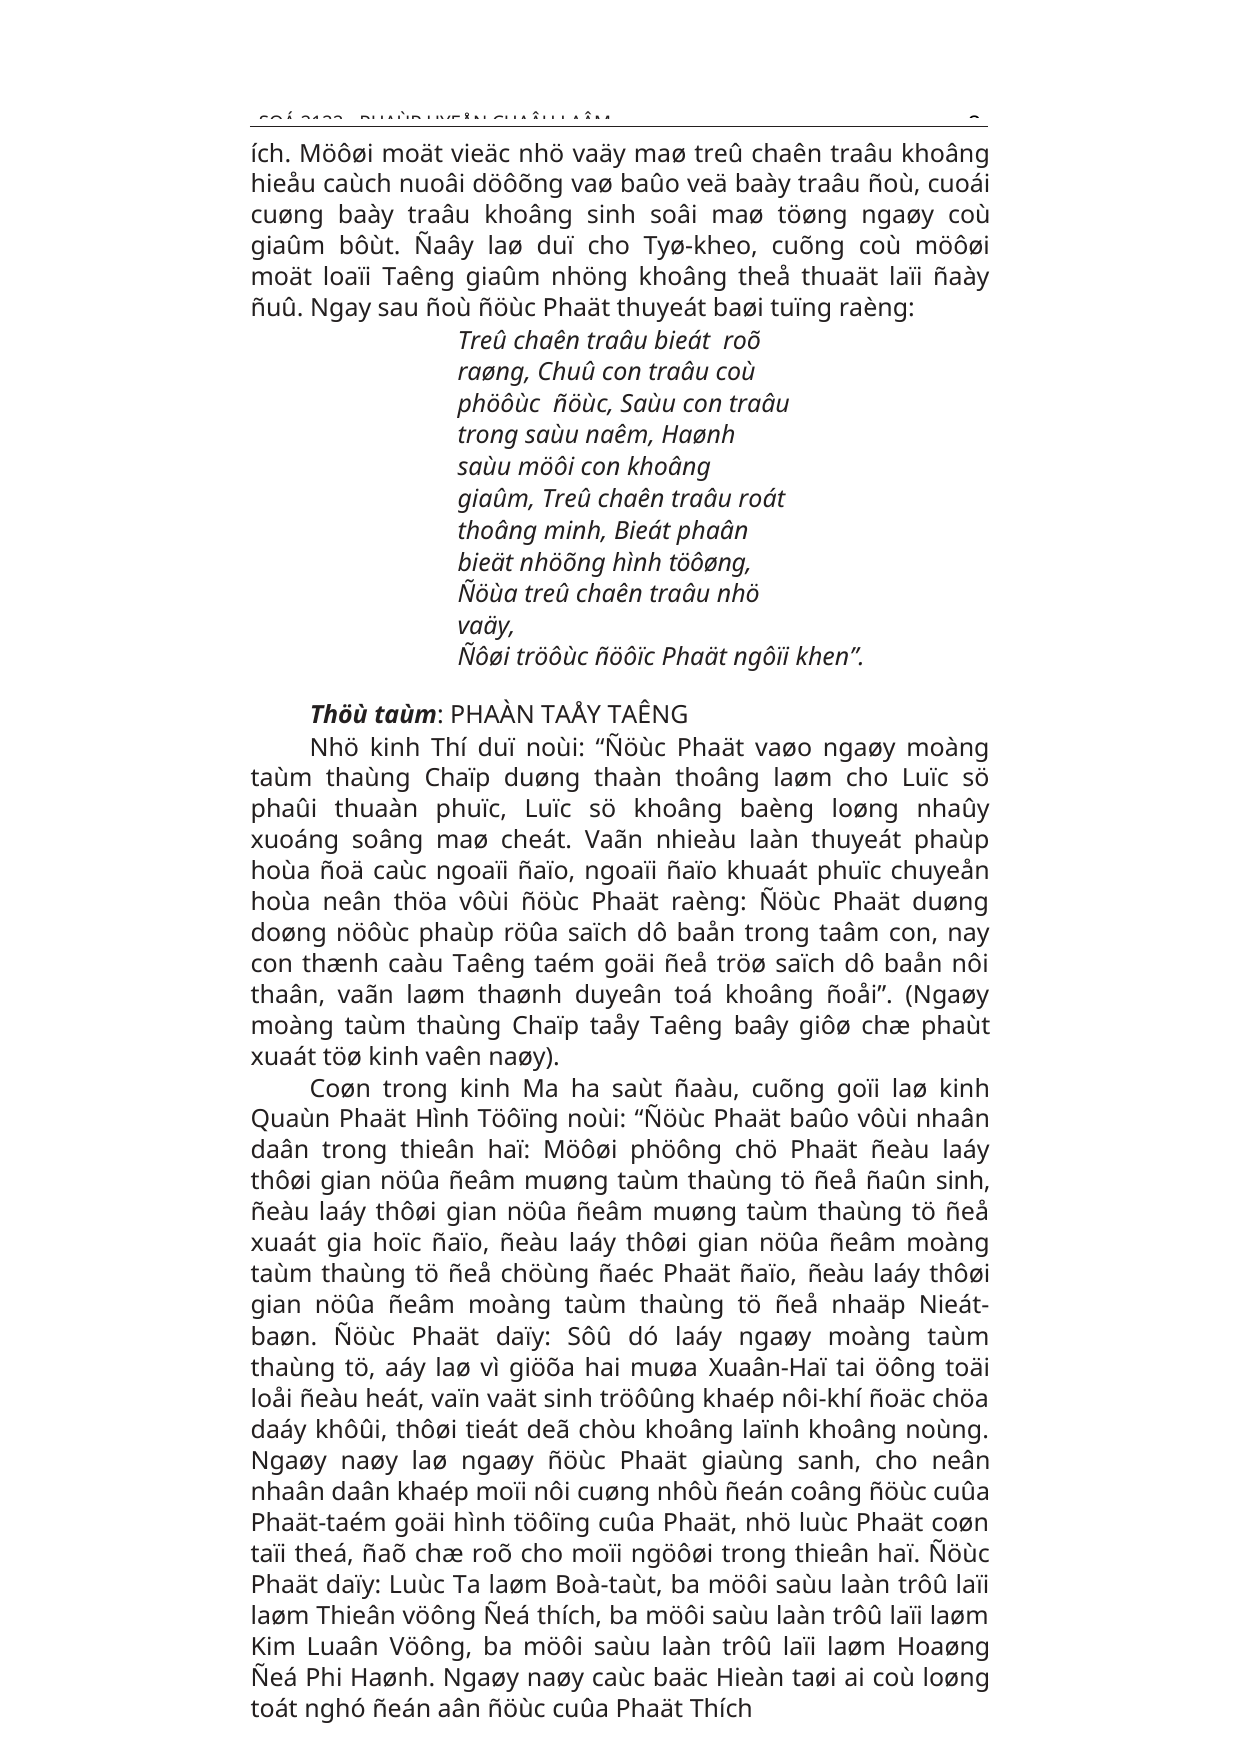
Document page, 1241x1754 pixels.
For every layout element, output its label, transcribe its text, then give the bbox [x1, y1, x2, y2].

text Coøn trong kinh Ma ha saùt ñaàu, cuõng goïi laø kinh Quaùn Phaät Hình Töôïng noùi: “Ñöùc Phaät baûo vôùi nhaân daân trong thieân haï: Möôøi phöông chö Phaät ñeàu laáy thôøi gian nöûa ñeâm muøng taùm thaùng tö ñeå ñaûn sinh, ñeàu laáy thôøi gian nöûa ñeâm muøng taùm thaùng tö ñeå xuaát gia hoïc ñaïo, ñeàu laáy thôøi gian nöûa ñeâm moàng taùm thaùng tö ñeå chöùng ñaéc Phaät ñaïo, ñeàu laáy thôøi gian nöûa ñeâm moàng taùm thaùng tö ñeå nhaäp Nieát-baøn. Ñöùc Phaät daïy: Sôû dó laáy ngaøy moàng taùm thaùng tö, aáy laø vì giöõa hai muøa Xuaân-Haï tai öông toäi loåi ñeàu heát, vaïn vaät sinh tröôûng khaép nôi-khí ñoäc chöa daáy khôûi, thôøi tieát deã chòu khoâng laïnh khoâng noùng. Ngaøy naøy laø ngaøy ñöùc Phaät giaùng sanh, cho neân nhaân daân khaép moïi nôi cuøng nhôù ñeán coâng ñöùc cuûa Phaät-taém goäi hình töôïng cuûa Phaät, nhö luùc Phaät coøn taïi theá, ñaõ chæ roõ cho moïi ngöôøi trong thieân haï. Ñöùc Phaät daïy: Luùc Ta laøm Boà-taùt, ba möôi saùu laàn trôû laïi laøm Thieân vöông Ñeá thích, ba möôi saùu laàn trôû laïi laøm Kim Luaân Vöông, ba möôi saùu laàn trôû laïi laøm Hoaøng Ñeá Phi Haønh. Ngaøy naøy caùc baäc Hieàn taøi ai coù loøng toát nghó ñeán aân ñöùc cuûa Phaät Thích [250, 1073, 990, 1725]
text ích. Möôøi moät vieäc nhö vaäy maø treû chaên traâu khoâng hieåu caùch nuoâi döôõng vaø baûo veä baày traâu ñoù, cuoái cuøng baày traâu khoâng sinh soâi maø töøng ngaøy coù giaûm bôùt. Ñaây laø duï cho Tyø-kheo, cuõng coù möôøi moät loaïi Taêng giaûm nhöng khoâng theå thuaät laïi ñaày ñuû. Ngay sau ñoù ñöùc Phaät thuyeát baøi tuïng raèng: [250, 138, 990, 324]
text Thöù taùm: PHAÀN TAÅY TAÊNG [309, 698, 1092, 730]
text Nhö kinh Thí duï noùi: “Ñöùc Phaät vaøo ngaøy moàng taùm thaùng Chaïp duøng thaàn thoâng laøm cho Luïc sö phaûi thuaàn phuïc, Luïc sö khoâng baèng loøng nhaûy xuoáng soâng maø cheát. Vaãn nhieàu laàn thuyeát phaùp hoùa ñoä caùc ngoaïi ñaïo, ngoaïi ñaïo khuaát phuïc chuyeån hoùa neân thöa vôùi ñöùc Phaät raèng: Ñöùc Phaät duøng doøng nöôùc phaùp röûa saïch dô baån trong taâm con, nay con thænh caàu Taêng taém goäi ñeå tröø saïch dô baån nôi thaân, vaãn laøm thaønh duyeân toá khoâng ñoåi”. (Ngaøy moàng taùm thaùng Chaïp taåy Taêng baây giôø chæ phaùt xuaát töø kinh vaên naøy). [250, 732, 990, 1073]
text Ñôøi tröôùc ñöôïc Phaät ngôïi khen”. [457, 642, 1092, 672]
text Treû chaên traâu bieát roõ raøng, Chuû con traâu coù phöôùc ñöùc, Saùu con traâu trong saùu naêm, Haønh saùu möôi con khoâng giaûm, Treû chaên traâu roát thoâng minh, Bieát phaân bieät nhöõng hình töôøng, Ñöùa treû chaên traâu nhö vaäy, [457, 324, 794, 642]
